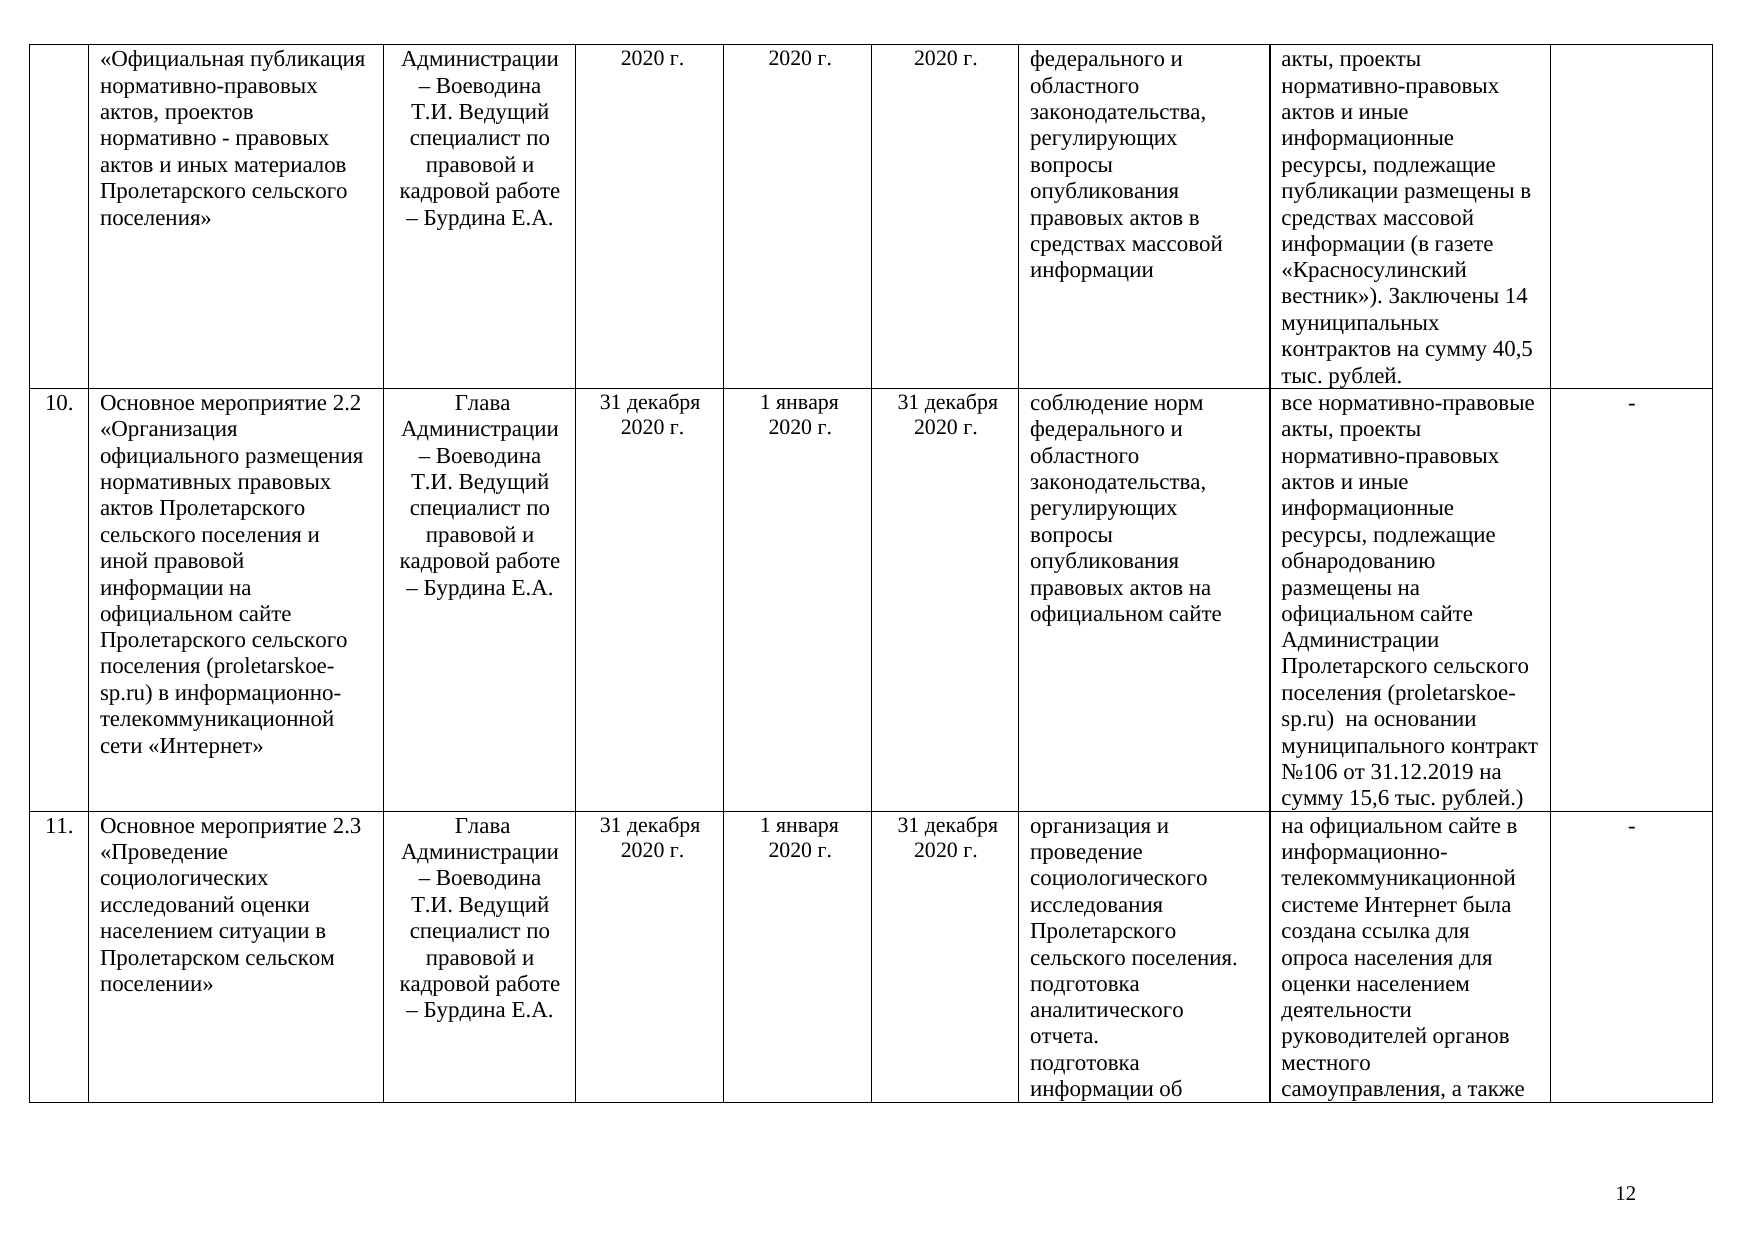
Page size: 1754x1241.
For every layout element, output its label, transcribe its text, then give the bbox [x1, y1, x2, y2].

table_cell - [1551, 812, 1712, 1102]
table_cell - [1551, 45, 1712, 388]
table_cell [1271, 45, 1550, 388]
table_cell соблюдение норм федерального и областного законодательства, регулирующих вопросы опубликования правовых актов на официальном сайте [1019, 389, 1269, 811]
table_cell 10. [30, 389, 88, 811]
table_cell 31 декабря 2020 г. [872, 389, 1018, 811]
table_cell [1271, 812, 1550, 1102]
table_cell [89, 45, 383, 388]
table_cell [1019, 45, 1269, 388]
table_cell 9. [30, 45, 88, 388]
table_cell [384, 45, 575, 388]
table_cell 31 декабря 2020 г. [576, 389, 723, 811]
table_cell - [1551, 389, 1712, 811]
table_cell Глава Администрации – Воеводина Т.И. Ведущий специалист по правовой и кадровой работе – Бурдина Е.А. [384, 389, 575, 811]
table_cell 31 декабря 2020 г. [872, 812, 1018, 1102]
table_cell 11. [30, 812, 88, 1102]
table_cell 1 января 2020 г. [724, 389, 871, 811]
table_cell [384, 812, 575, 1102]
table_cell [1019, 812, 1269, 1102]
table_cell 31 декабря 2020 г. [576, 812, 723, 1102]
table_cell Основное мероприятие 2.2 «Организация официального размещения нормативных правовых актов Пролетарского сельского поселения и иной правовой информации на официальном сайте Пролетарского сельского поселения (proletarskoe-sp.ru) в информационно-телекоммуникационной сети «Интернет» [89, 389, 383, 811]
table_cell все нормативно-правовые акты, проекты нормативно-правовых актов и иные информационные ресурсы, подлежащие обнародованию размещены на официальном сайте Администрации Пролетарского сельского поселения (proletarskoe-sp.ru) на основании муниципального контракт №106 от 31.12.2019 на сумму 15,6 тыс. рублей.) [1271, 389, 1550, 811]
table_cell 1 января 2020 г. [724, 812, 871, 1102]
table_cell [89, 812, 383, 1102]
table_cell 31 декабря 2020 г. [872, 45, 1018, 388]
table_cell 1 января 2020 г. [724, 45, 871, 388]
table_cell 31 декабря 2020 г. [576, 45, 723, 388]
